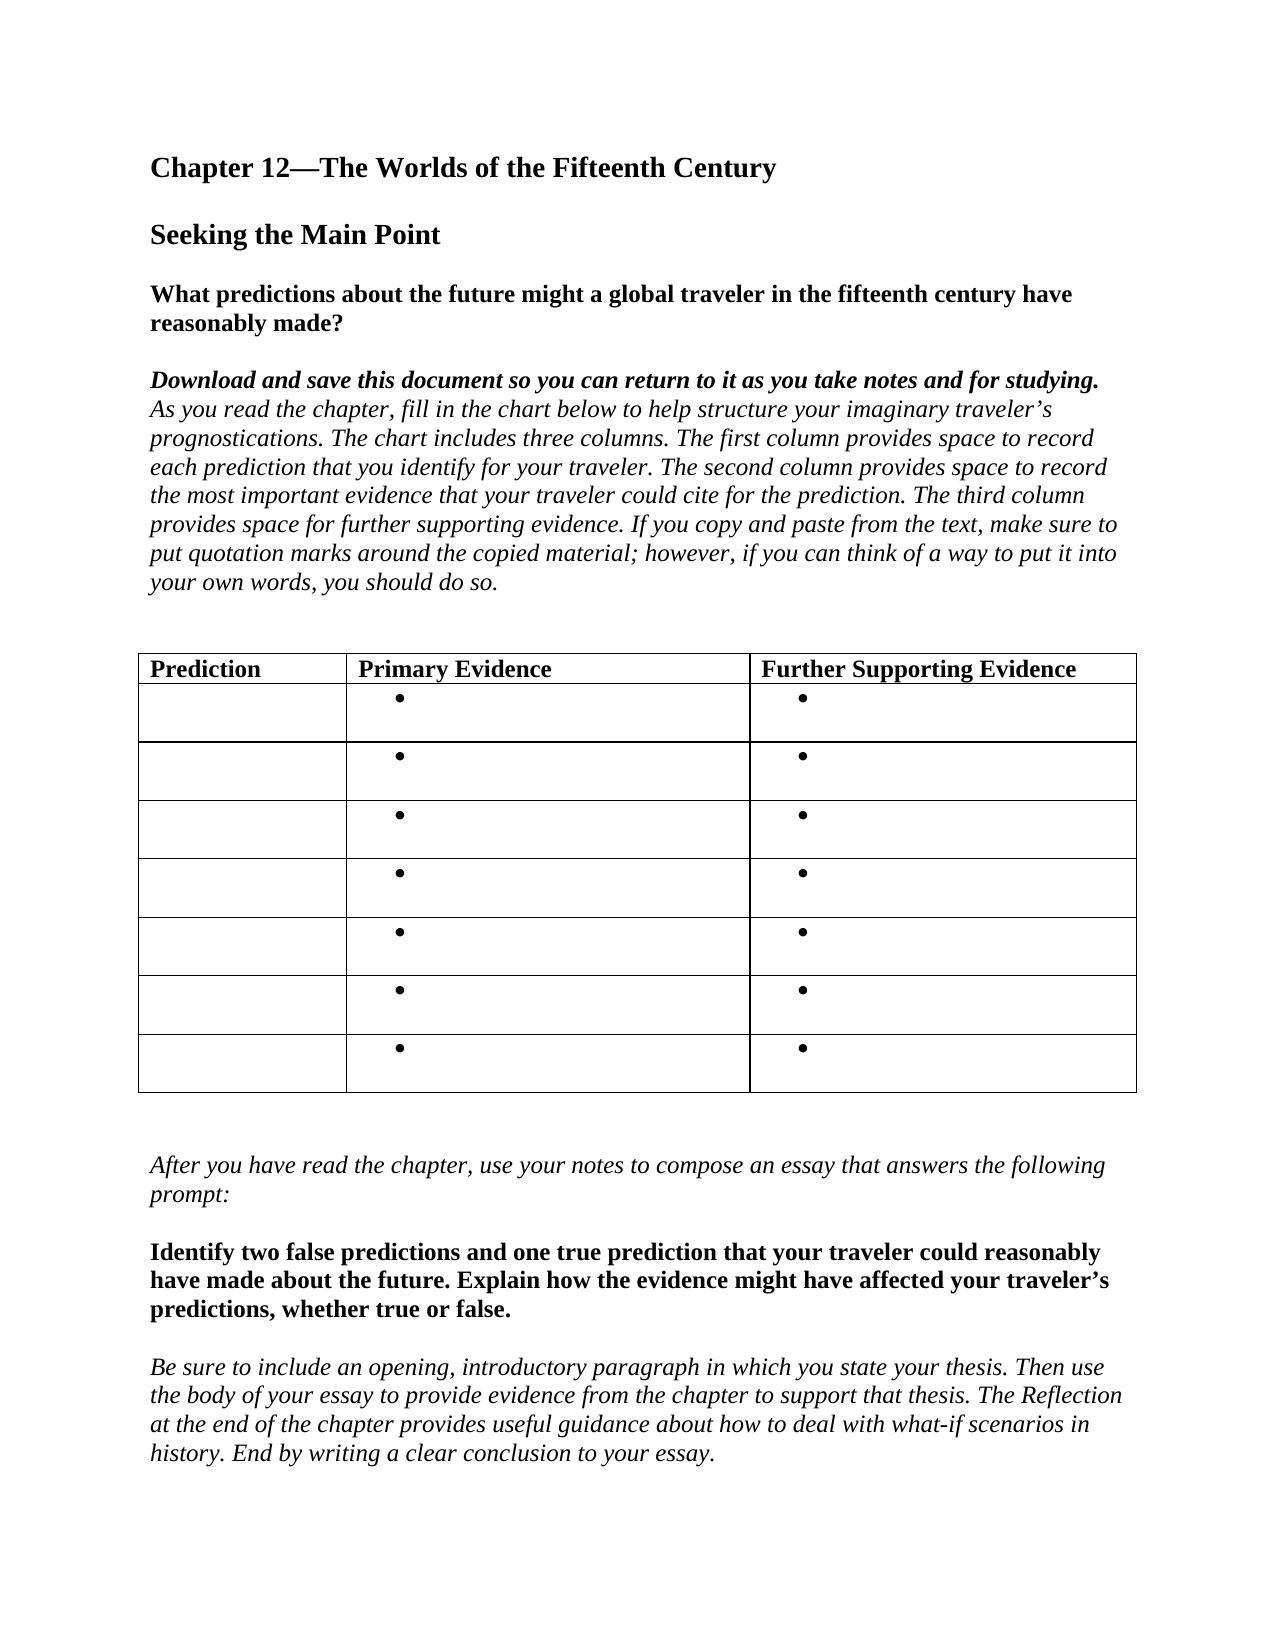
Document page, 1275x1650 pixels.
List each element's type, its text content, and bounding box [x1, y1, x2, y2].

text Seeking the Main Point [150, 217, 1125, 251]
text Be sure to include an opening, introductory paragraph in which you state your thesis. Then use the body of your essay to provide evidence from the chapter to support that thesis. The Reflection at the end of the chapter provides useful guidance about how to deal with what-if scenarios in history. End by writing a clear conclusion to your essay. [150, 1352, 1125, 1467]
text Download and save this document so you can return to it as you take notes and for studying. As you read the chapter, fill in the chart below to help structure your imaginary traveler’s prognostications. The chart includes three columns. The first column provides space to record each prediction that you identify for your traveler. The second column provides space to record the most important evidence that your traveler could cite for the prediction. The third column provides space for further supporting evidence. If you copy and paste from the text, make sure to put quotation marks around the copied material; however, if you can think of a way to put it into your own words, you should do so. [150, 366, 1125, 596]
table_cell [347, 1035, 749, 1092]
text Chapter 12—The Worlds of the Fifteenth Century [150, 150, 1125, 183]
table_header Prediction [139, 654, 346, 683]
table_cell [751, 743, 1136, 800]
table_header Primary Evidence [347, 654, 749, 683]
table_cell [751, 684, 1136, 741]
table_header Further Supporting Evidence [751, 654, 1136, 683]
table_cell [347, 918, 749, 975]
table_cell [751, 1035, 1136, 1092]
table_cell [139, 859, 346, 917]
table_cell [347, 976, 749, 1033]
table_cell [347, 801, 749, 858]
table_cell [139, 743, 346, 800]
text After you have read the chapter, use your notes to compose an essay that answers the following prompt: [150, 1151, 1125, 1208]
text Identify two false predictions and one true prediction that your traveler could reasonably have made about the future. Explain how the evidence might have affected your traveler’s predictions, whether true or false. [150, 1237, 1125, 1323]
table_cell [139, 1035, 346, 1092]
table_cell [347, 684, 749, 741]
text What predictions about the future might a global traveler in the fifteenth century have reasonably made? [150, 279, 1125, 337]
table_cell [751, 918, 1136, 975]
table_cell [347, 743, 749, 800]
table_cell [347, 859, 749, 917]
table_cell [139, 684, 346, 741]
table_cell [751, 976, 1136, 1033]
table_cell [751, 859, 1136, 917]
table_cell [139, 801, 346, 858]
table_cell [139, 918, 346, 975]
table_cell [139, 976, 346, 1033]
table_cell [751, 801, 1136, 858]
